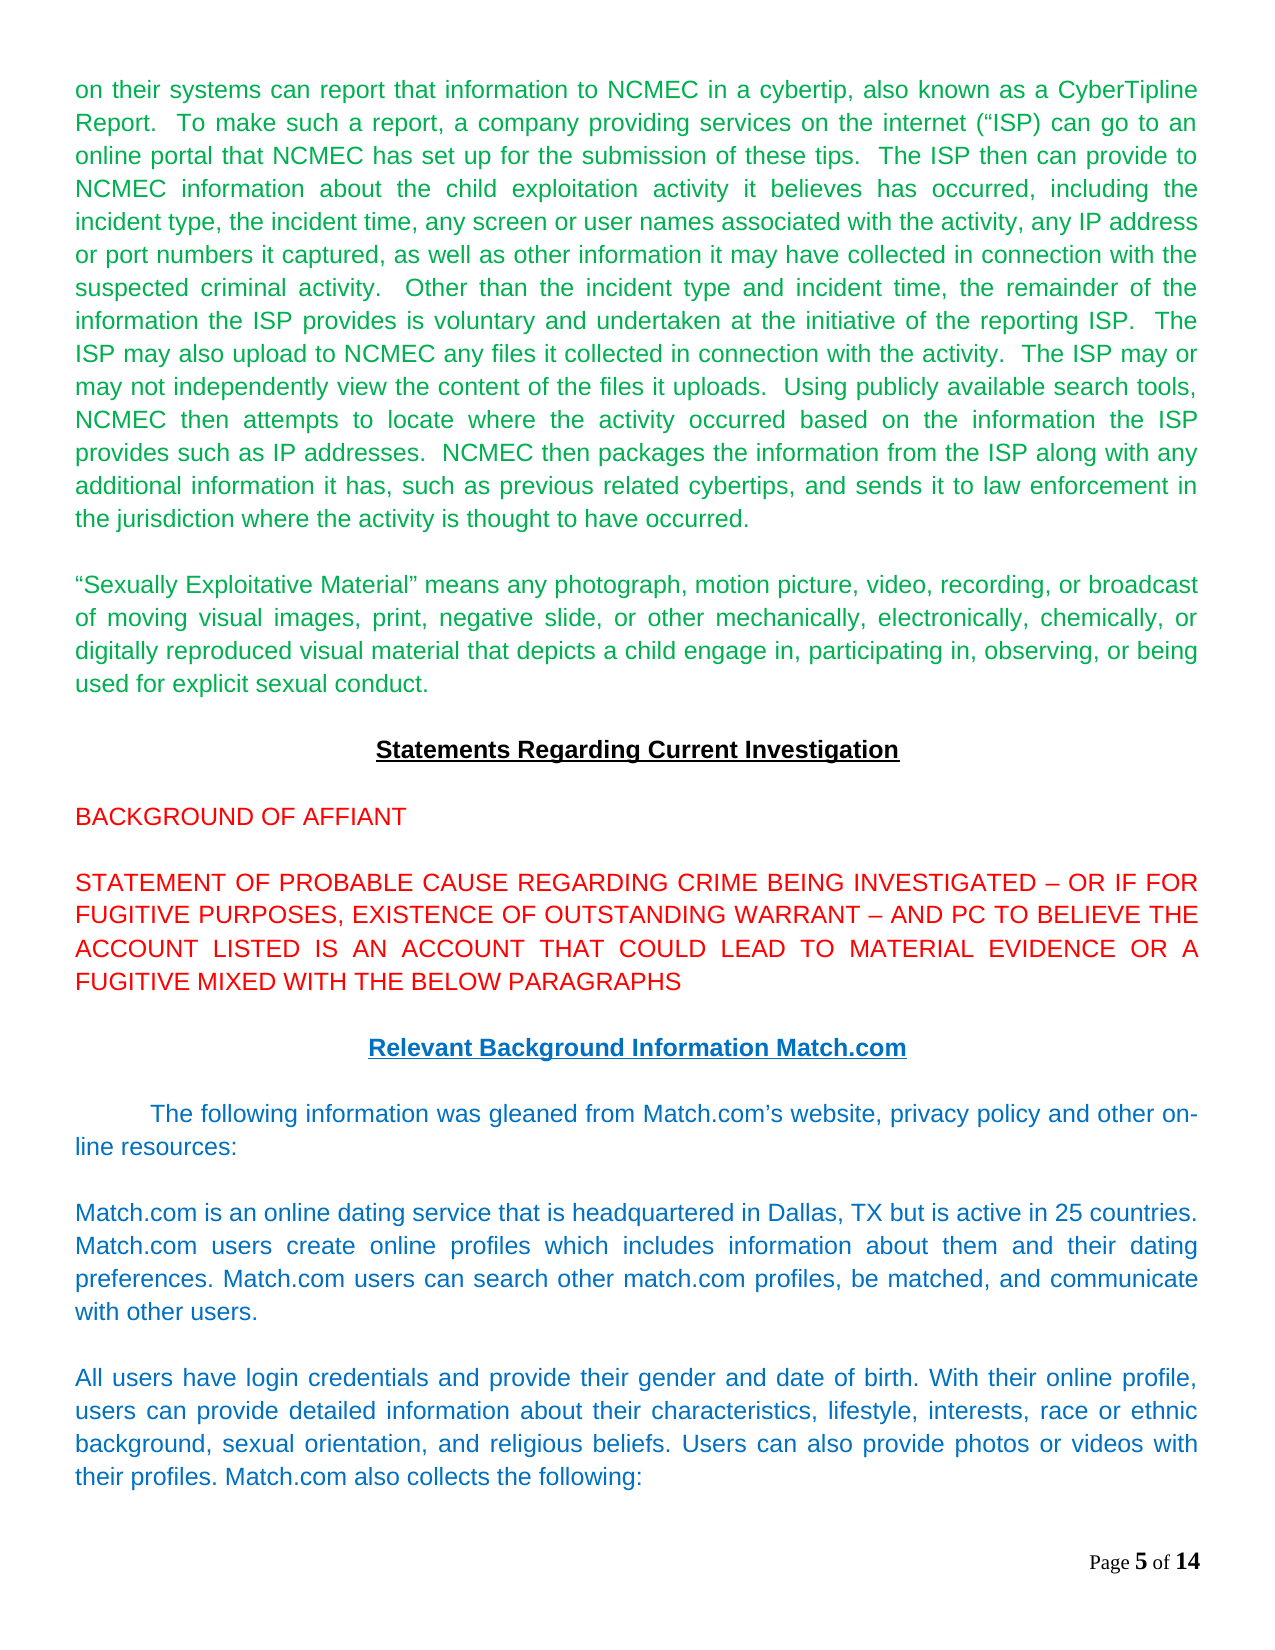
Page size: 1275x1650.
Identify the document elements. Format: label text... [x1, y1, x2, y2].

text The following information was gleaned from Match.com’s website, privacy policy and other on-line resources: [75, 1099, 1200, 1160]
text All users have login credentials and provide their gender and date of birth. With their online profile, users can provide detailed information about their characteristics, lifestyle, interests, race or ethnic background, sexual orientation, and religious beliefs. Users can also provide photos or videos with their profiles. Match.com also collects the following: [75, 1363, 1200, 1491]
text Statements Regarding Current Investigation [75, 735, 1200, 764]
text Match.com is an online dating service that is headquartered in Dallas, TX but is active in 25 countries. Match.com users create online profiles which includes information about them and their dating preferences. Match.com users can search other match.com profiles, be matched, and communicate with other users. [75, 1198, 1200, 1326]
text BACKGROUND OF AFFIANT [75, 801, 1200, 830]
text Relevant Background Information Match.com [75, 1033, 1200, 1061]
text “Sexually Exploitative Material” means any photograph, motion picture, video, recording, or broadcast of moving visual images, print, negative slide, or other mechanically, electronically, chemically, or digitally reproduced visual material that depicts a child engage in, participating in, observing, or being used for explicit sexual conduct. [75, 570, 1200, 698]
text STATEMENT OF PROBABLE CAUSE REGARDING CRIME BEING INVESTIGATED – OR IF FOR FUGITIVE PURPOSES, EXISTENCE OF OUTSTANDING WARRANT – AND PC TO BELIEVE THE ACCOUNT LISTED IS AN ACCOUNT THAT COULD LEAD TO MATERIAL EVIDENCE OR A FUGITIVE MIXED WITH THE BELOW PARAGRAPHS [75, 867, 1200, 995]
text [75, 75, 1200, 533]
